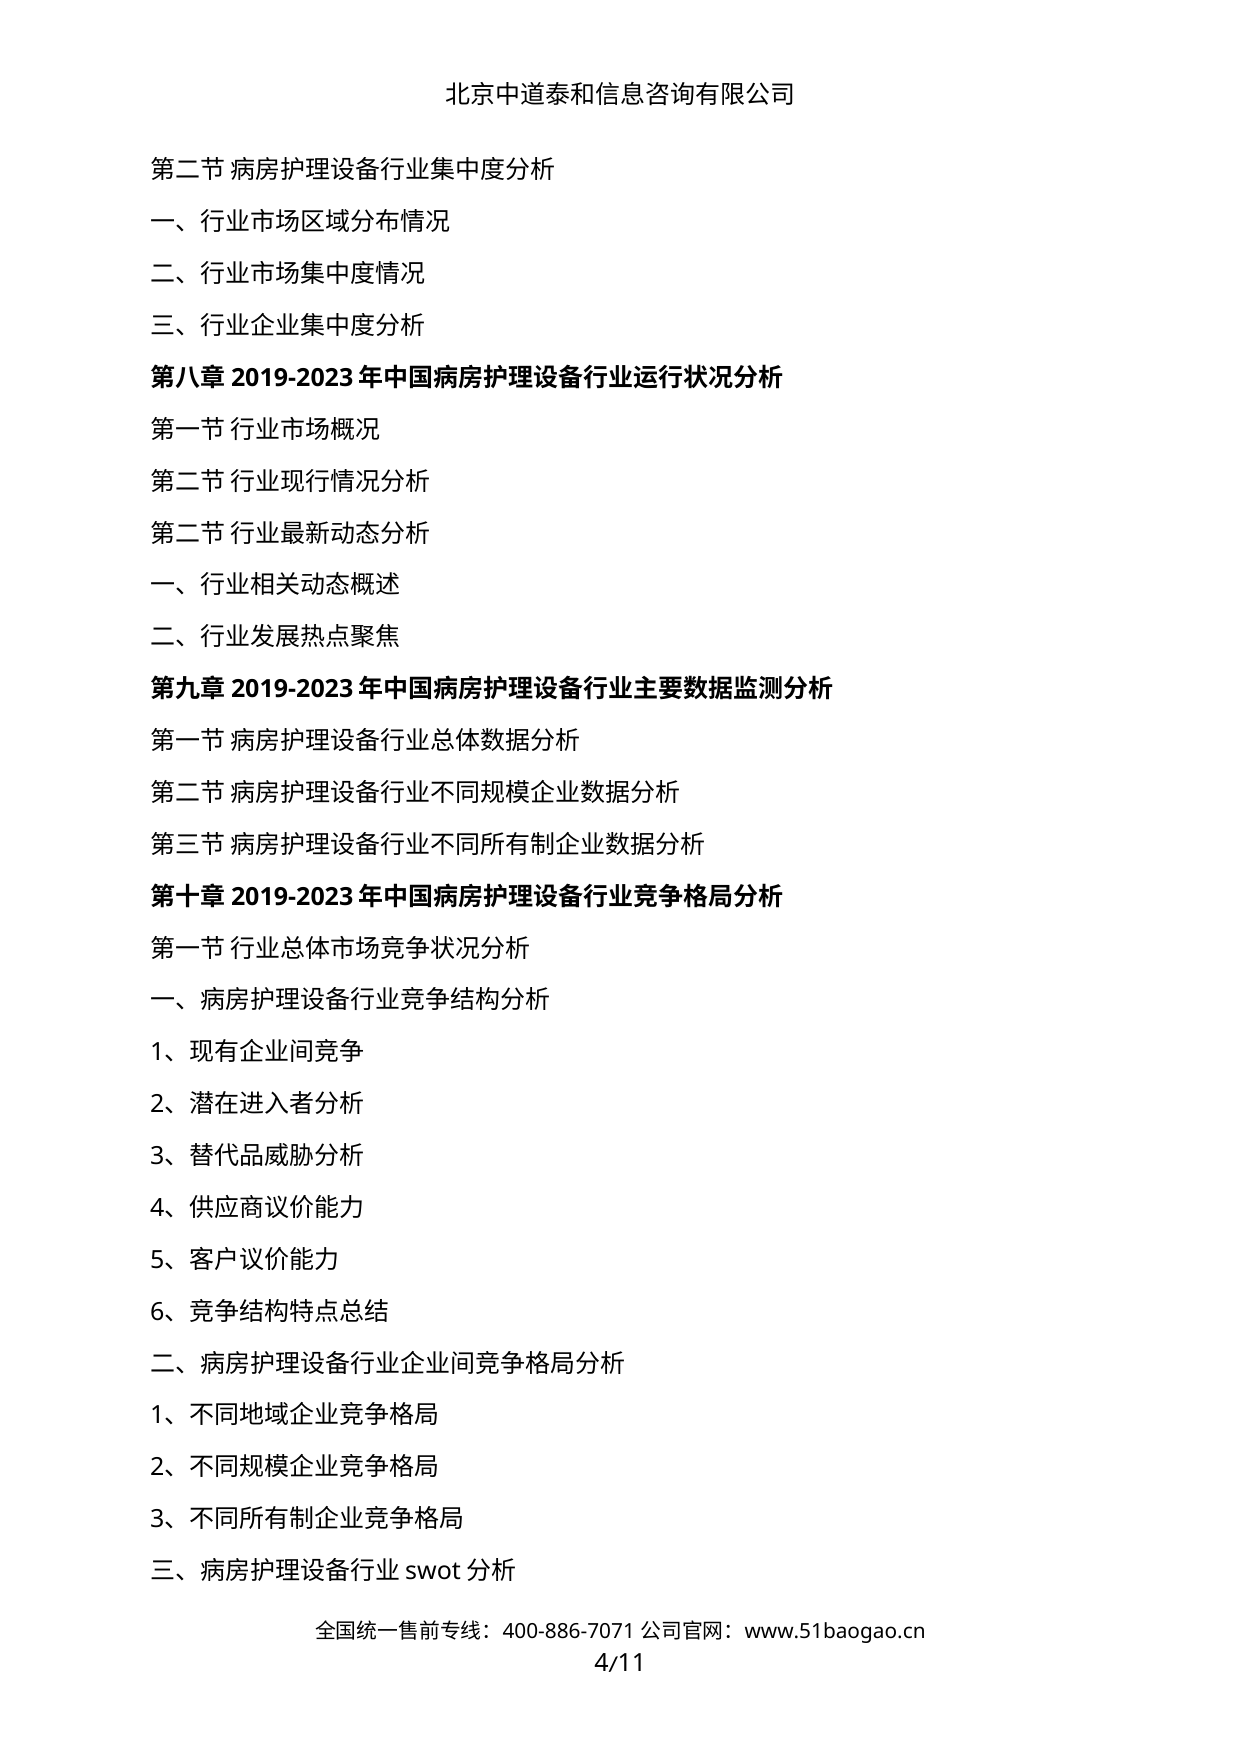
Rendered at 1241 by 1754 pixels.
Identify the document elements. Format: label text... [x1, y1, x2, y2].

text 第三节 病房护理设备行业不同所有制企业数据分析 [150, 824, 1090, 861]
text 第九章 2019-2023年中国病房护理设备行业主要数据监测分析 [150, 669, 1090, 705]
text 1、不同地域企业竞争格局 [150, 1395, 1090, 1431]
text 3、替代品威胁分析 [150, 1136, 1090, 1172]
text 2、潜在进入者分析 [150, 1084, 1090, 1120]
text 第一节 行业市场概况 [150, 409, 1090, 446]
text 一、行业相关动态概述 [150, 565, 1090, 601]
text 4、供应商议价能力 [150, 1187, 1090, 1224]
text 三、病房护理设备行业swot分析 [150, 1551, 1090, 1587]
text 2、不同规模企业竞争格局 [150, 1447, 1090, 1483]
text 1、现有企业间竞争 [150, 1032, 1090, 1068]
text 二、病房护理设备行业企业间竞争格局分析 [150, 1343, 1090, 1379]
text 二、行业市场集中度情况 [150, 254, 1090, 290]
text 5、客户议价能力 [150, 1239, 1090, 1276]
text 第一节 行业总体市场竞争状况分析 [150, 928, 1090, 964]
text 6、竞争结构特点总结 [150, 1291, 1090, 1327]
text 第二节 行业现行情况分析 [150, 461, 1090, 497]
text 三、行业企业集中度分析 [150, 306, 1090, 342]
text 一、行业市场区域分布情况 [150, 202, 1090, 238]
text 第十章 2019-2023年中国病房护理设备行业竞争格局分析 [150, 876, 1090, 912]
text 3、不同所有制企业竞争格局 [150, 1499, 1090, 1535]
text 第二节 病房护理设备行业不同规模企业数据分析 [150, 772, 1090, 809]
text 一、病房护理设备行业竞争结构分析 [150, 980, 1090, 1016]
text 第二节 行业最新动态分析 [150, 513, 1090, 549]
text 第一节 病房护理设备行业总体数据分析 [150, 721, 1090, 757]
text 第八章 2019-2023年中国病房护理设备行业运行状况分析 [150, 357, 1090, 394]
text 第二节 病房护理设备行业集中度分析 [150, 150, 1090, 186]
text 二、行业发展热点聚焦 [150, 617, 1090, 653]
